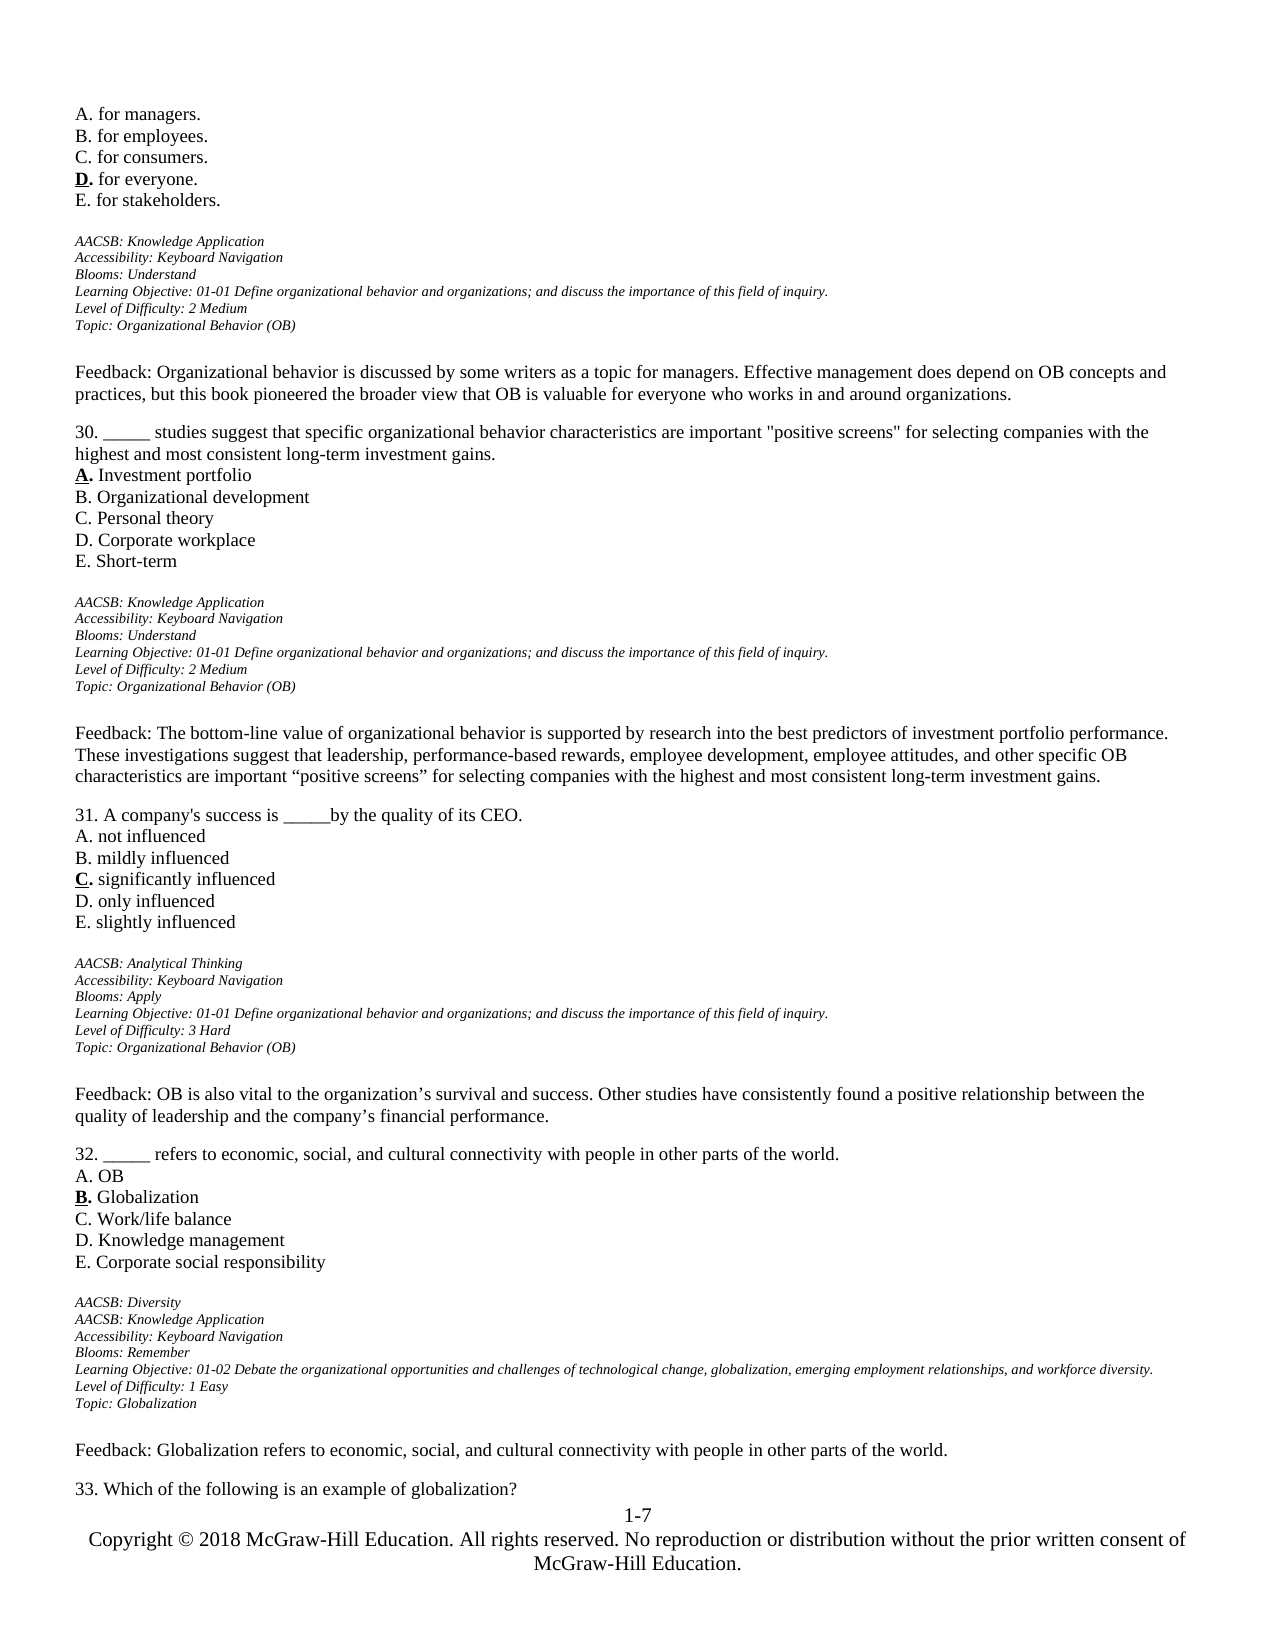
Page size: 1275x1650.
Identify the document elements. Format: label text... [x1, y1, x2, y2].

text 31. A company's success is _____by the quality of its CEO. A. not influenced B. mildly influenced C. significantly influenced D. only influenced E. slightly influenced AACSB: Analytical Thinking Accessibility: Keyboard Navigation Blooms: Apply Learning Objective: 01-01 Define organizational behavior and organizations; and discuss the importance of this field of inquiry. Level of Difficulty: 3 Hard Topic: Organizational Behavior () [75, 787, 1200, 1083]
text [75, 103, 1200, 361]
text Feedback: Organizational behavior is discussed by some writers as a topic for managers. Effective management does depend on OB concepts and practices, but this book pioneered the broader view that is valuable for everyone who works in and around organizations. 30. _____ studies suggest that specific organizational behavior characteristics are important "positive screens" for selecting companies with the highest and most consistent long-term investment gains. A. Investment portfolio B. Organizational development C. Personal theory D. Corporate workplace E. Short-term AACSB: Knowledge Application Accessibility: Keyboard Navigation Blooms: Understand Learning Objective: 01-01 Define organizational behavior and organizations; and discuss the importance of this field of inquiry. Level of Difficulty: 2 Medium Topic: Organizational Behavior () [75, 361, 1200, 722]
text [75, 1461, 1200, 1499]
text 32. _____ refers to economic, social, and cultural connectivity with people in other parts of the world. A. B. Globalization C. Work/life balance D. Knowledge management E. Corporate social responsibility AACSB: Diversity AACSB: Knowledge Application Accessibility: Keyboard Navigation Blooms: Remember Learning Objective: 01-02 Debate the organizational opportunities and challenges of technological change, globalization, emerging employment relationships, and workforce diversity. Level of Difficulty: 1 Easy Topic: Globalization [75, 1126, 1200, 1439]
text Feedback: The bottom-line value of organizational behavior is supported by research into the best predictors of investment portfolio performance. These investigations suggest that leadership, performance-based rewards, employee development, employee attitudes, and other specific characteristics are important “positive screens” for selecting companies with the highest and most consistent long-term investment gains. [75, 722, 1200, 787]
text Feedback: Globalization refers to economic, social, and cultural connectivity with people in other parts of the world. [75, 1439, 1200, 1461]
text Feedback: is also vital to the organization’s survival and success. Other studies have consistently found a positive relationship between the quality of leadership and the company’s financial performance. [75, 1083, 1200, 1126]
